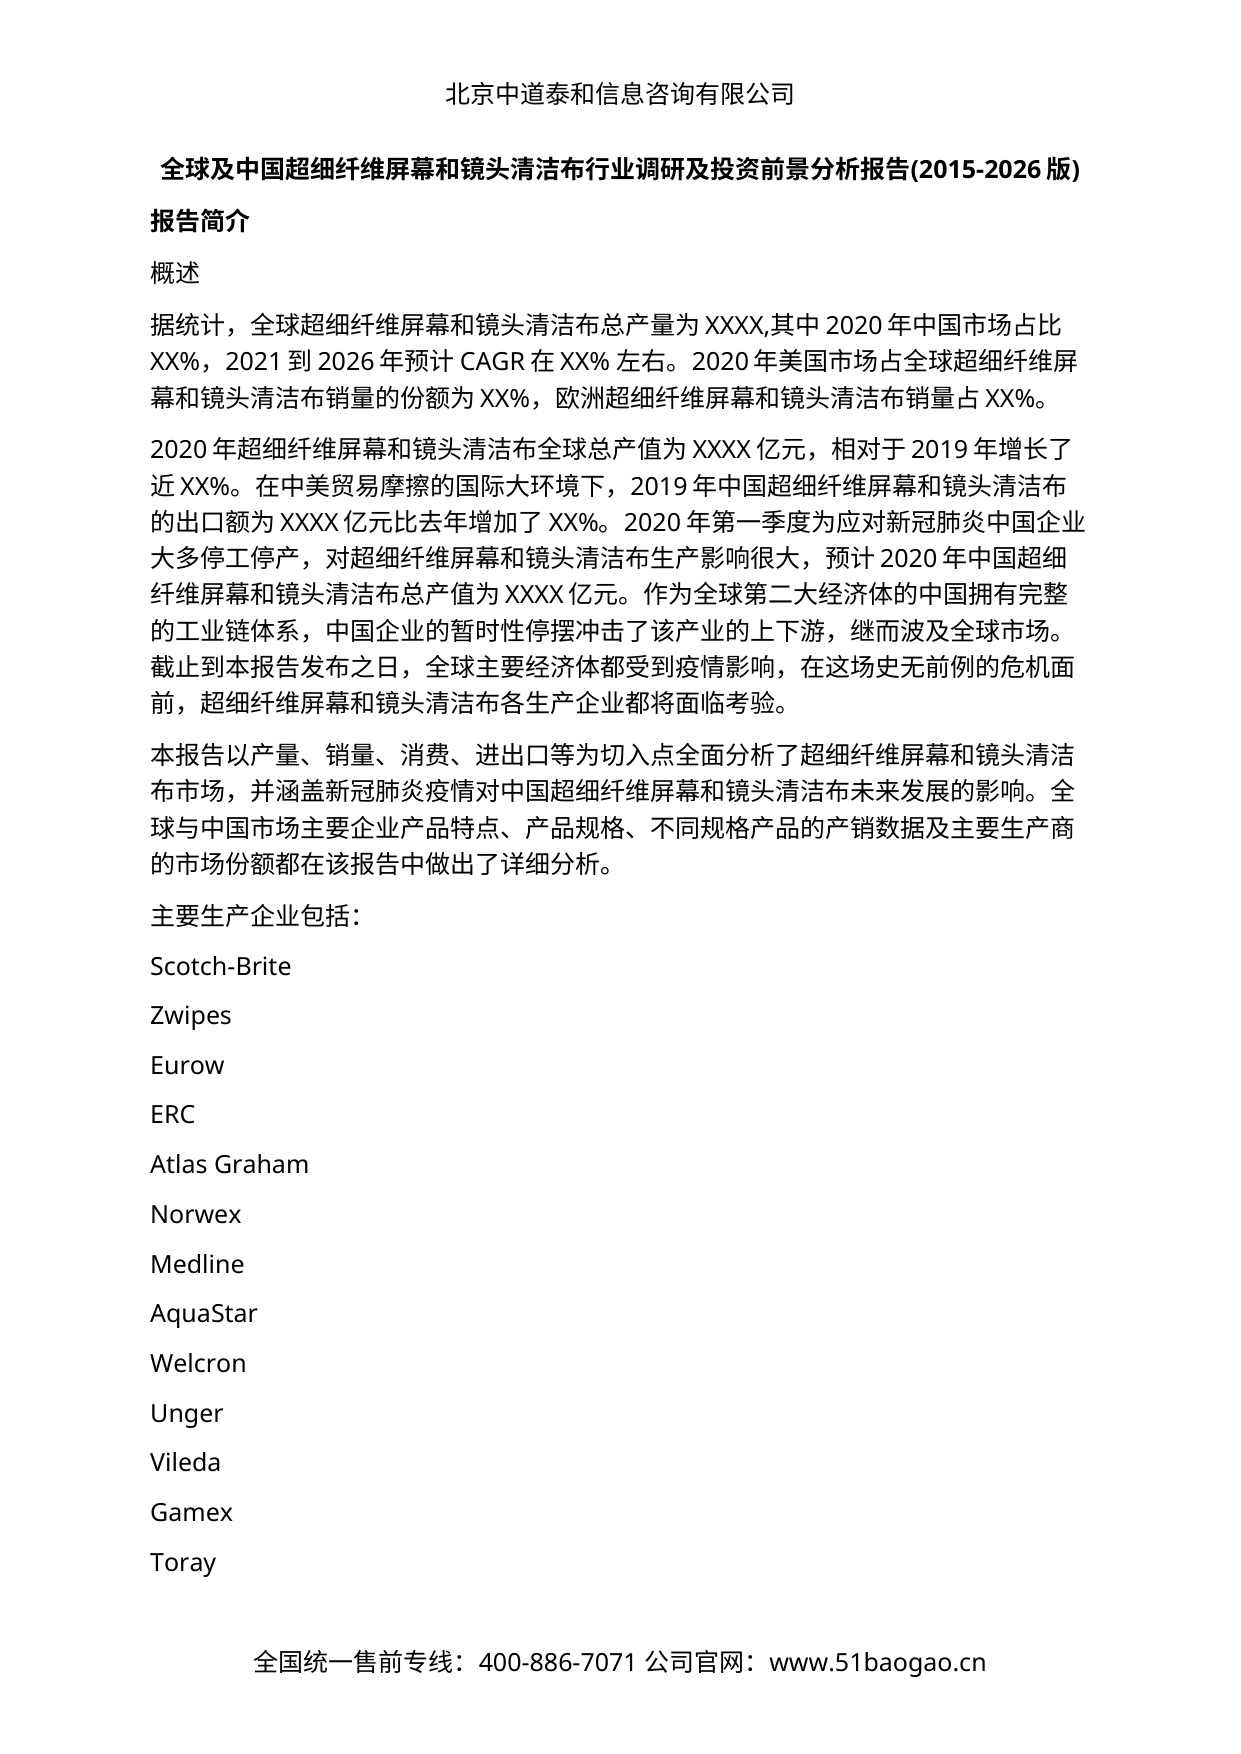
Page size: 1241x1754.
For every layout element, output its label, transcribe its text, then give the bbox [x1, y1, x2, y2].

text Welcron [150, 1346, 1090, 1380]
text Gamex [150, 1495, 1090, 1529]
text 全球及中国超细纤维屏幕和镜头清洁布行业调研及投资前景分析报告(2015-2026版) [150, 150, 1090, 186]
text 概述 [150, 254, 1090, 290]
text Unger [150, 1395, 1090, 1429]
text Atlas Graham [150, 1147, 1090, 1181]
text Toray [150, 1544, 1090, 1578]
text Vileda [150, 1445, 1090, 1479]
text AquaStar [150, 1296, 1090, 1330]
text Zwipes [150, 998, 1090, 1032]
text 本报告以产量、销量、消费、进出口等为切入点全面分析了超细纤维屏幕和镜头清洁布市场，并涵盖新冠肺炎疫情对中国超细纤维屏幕和镜头清洁布未来发展的影响。全球与中国市场主要企业产品特点、产品规格、不同规格产品的产销数据及主要生产商的市场份额都在该报告中做出了详细分析。 [150, 736, 1090, 881]
text 报告简介 [150, 202, 1090, 238]
text 2020年超细纤维屏幕和镜头清洁布全球总产值为XXXX亿元，相对于2019年增长了近XX%。在中美贸易摩擦的国际大环境下，2019年中国超细纤维屏幕和镜头清洁布的出口额为XXXX亿元比去年增加了XX%。2020年第一季度为应对新冠肺炎中国企业大多停工停产，对超细纤维屏幕和镜头清洁布生产影响很大，预计2020年中国超细纤维屏幕和镜头清洁布总产值为XXXX亿元。作为全球第二大经济体的中国拥有完整的工业链体系，中国企业的暂时性停摆冲击了该产业的上下游，继而波及全球市场。截止到本报告发布之日，全球主要经济体都受到疫情影响，在这场史无前例的危机面前，超细纤维屏幕和镜头清洁布各生产企业都将面临考验。 [150, 430, 1090, 720]
text Norwex [150, 1197, 1090, 1231]
text 据统计，全球超细纤维屏幕和镜头清洁布总产量为XXXX,其中2020年中国市场占比XX%，2021到2026年预计CAGR在XX% 左右。2020年美国市场占全球超细纤维屏幕和镜头清洁布销量的份额为XX%，欧洲超细纤维屏幕和镜头清洁布销量占XX%。 [150, 306, 1090, 414]
text Medline [150, 1246, 1090, 1280]
text ERC [150, 1097, 1090, 1131]
text Scotch-Brite [150, 948, 1090, 982]
text Eurow [150, 1047, 1090, 1082]
text 主要生产企业包括： [150, 896, 1090, 932]
